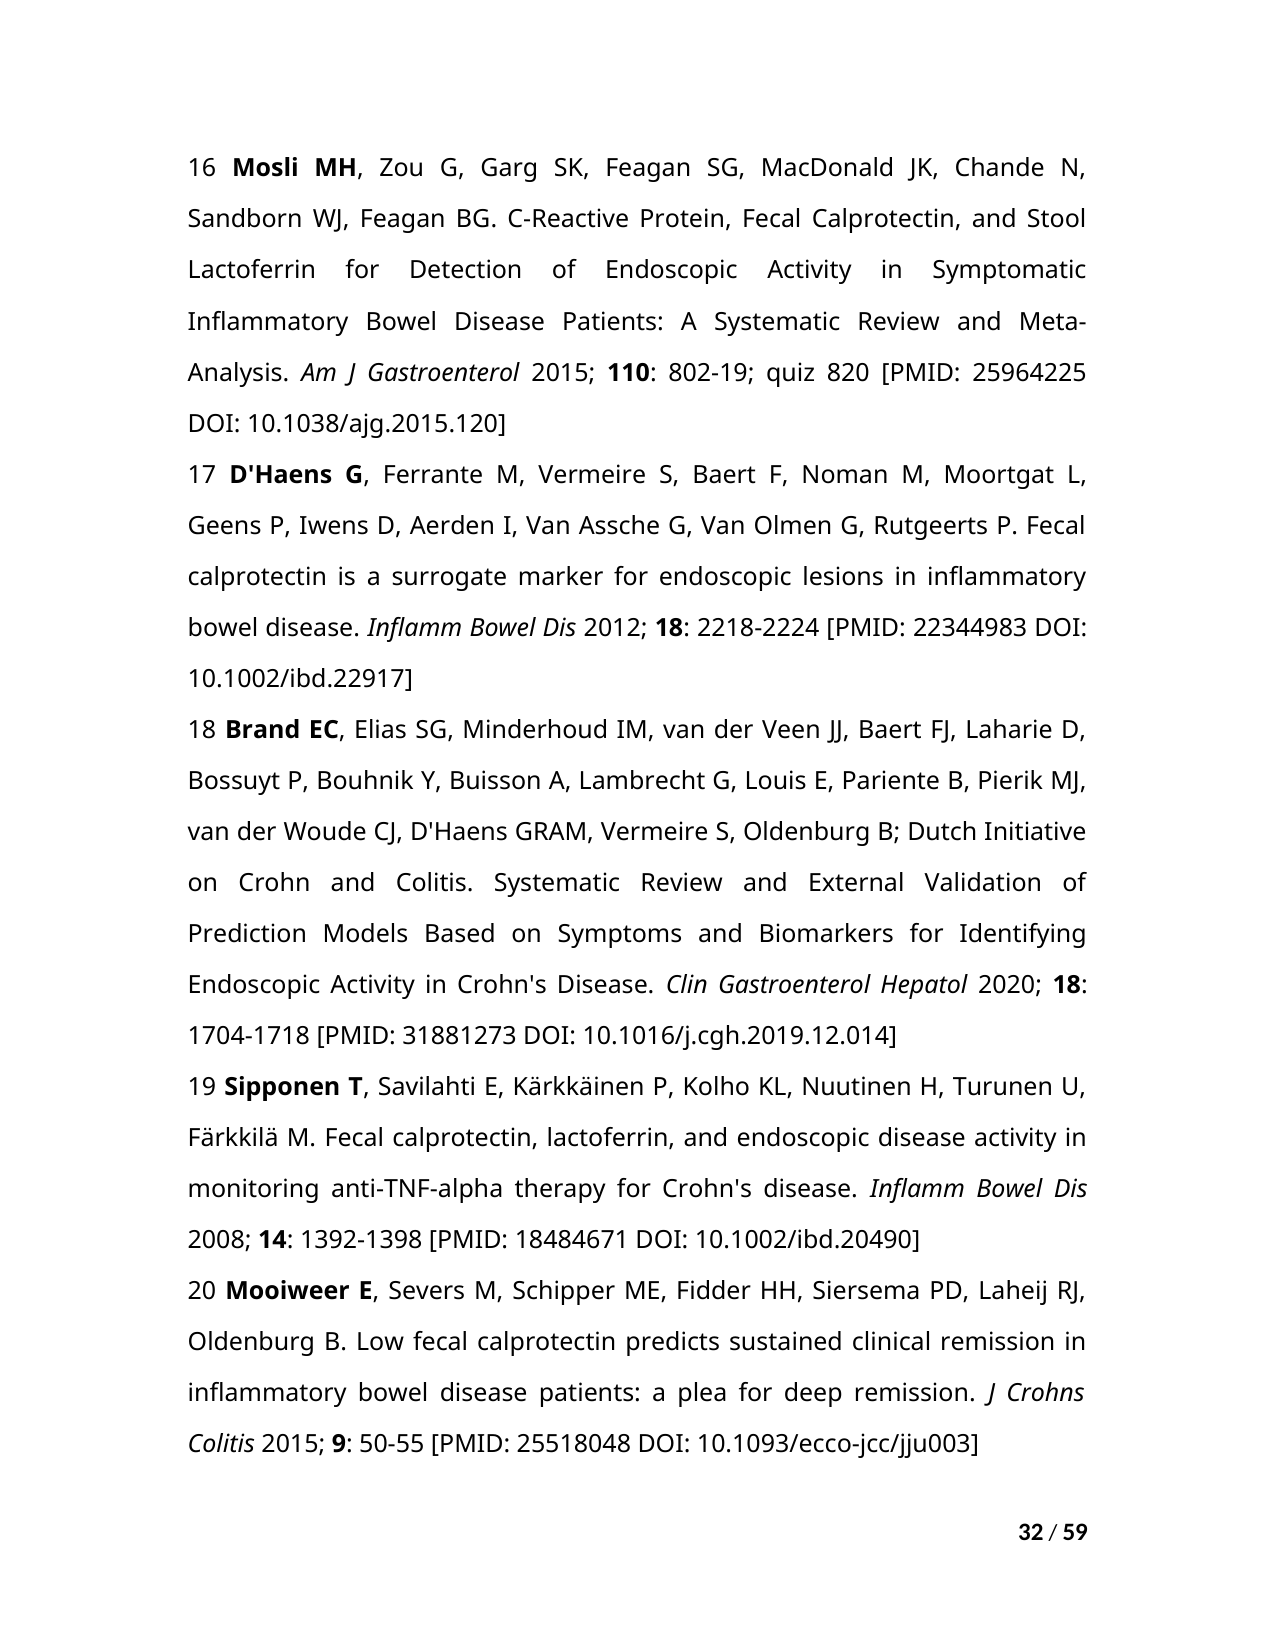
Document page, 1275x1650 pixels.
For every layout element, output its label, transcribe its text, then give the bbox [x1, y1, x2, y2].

text 19 Sipponen T, Savilahti E, Kärkkäinen P, Kolho KL, Nuutinen H, Turunen U, Färkkilä M. Fecal calprotectin, lactoferrin, and endoscopic disease activity in monitoring anti-TNF-alpha therapy for Crohn's disease. Inflamm Bowel Dis 2008; 14: 1392-1398 [PMID: 18484671 DOI: 10.1002/ibd.20490] [187, 1069, 1087, 1256]
text 16 Mosli MH, Zou G, Garg SK, Feagan SG, MacDonald JK, Chande N, Sandborn WJ, Feagan BG. C-Reactive Protein, Fecal Calprotectin, and Stool Lactoferrin for Detection of Endoscopic Activity in Symptomatic Inflammatory Bowel Disease Patients: A Systematic Review and Meta-Analysis. Am J Gastroenterol 2015; 110: 802-19; quiz 820 [PMID: 25964225 DOI: 10.1038/ajg.2015.120] [187, 150, 1087, 439]
text 17 D'Haens G, Ferrante M, Vermeire S, Baert F, Noman M, Moortgat L, Geens P, Iwens D, Aerden I, Van Assche G, Van Olmen G, Rutgeerts P. Fecal calprotectin is a surrogate marker for endoscopic lesions in inflammatory bowel disease. Inflamm Bowel Dis 2012; 18: 2218-2224 [PMID: 22344983 DOI: 10.1002/ibd.22917] [187, 456, 1087, 694]
text 20 Mooiweer E, Severs M, Schipper ME, Fidder HH, Siersema PD, Laheij RJ, Oldenburg B. Low fecal calprotectin predicts sustained clinical remission in inflammatory bowel disease patients: a plea for deep remission. J Crohns Colitis 2015; 9: 50-55 [PMID: 25518048 DOI: 10.1093/ecco-jcc/jju003] [187, 1273, 1087, 1460]
text 18 Brand EC, Elias SG, Minderhoud IM, van der Veen JJ, Baert FJ, Laharie D, Bossuyt P, Bouhnik Y, Buisson A, Lambrecht G, Louis E, Pariente B, Pierik MJ, van der Woude CJ, D'Haens GRAM, Vermeire S, Oldenburg B; Dutch Initiative on Crohn and Colitis. Systematic Review and External Validation of Prediction Models Based on Symptoms and Biomarkers for Identifying Endoscopic Activity in Crohn's Disease. Clin Gastroenterol Hepatol 2020; 18: 1704-1718 [PMID: 31881273 DOI: 10.1016/j.cgh.2019.12.014] [187, 711, 1087, 1052]
